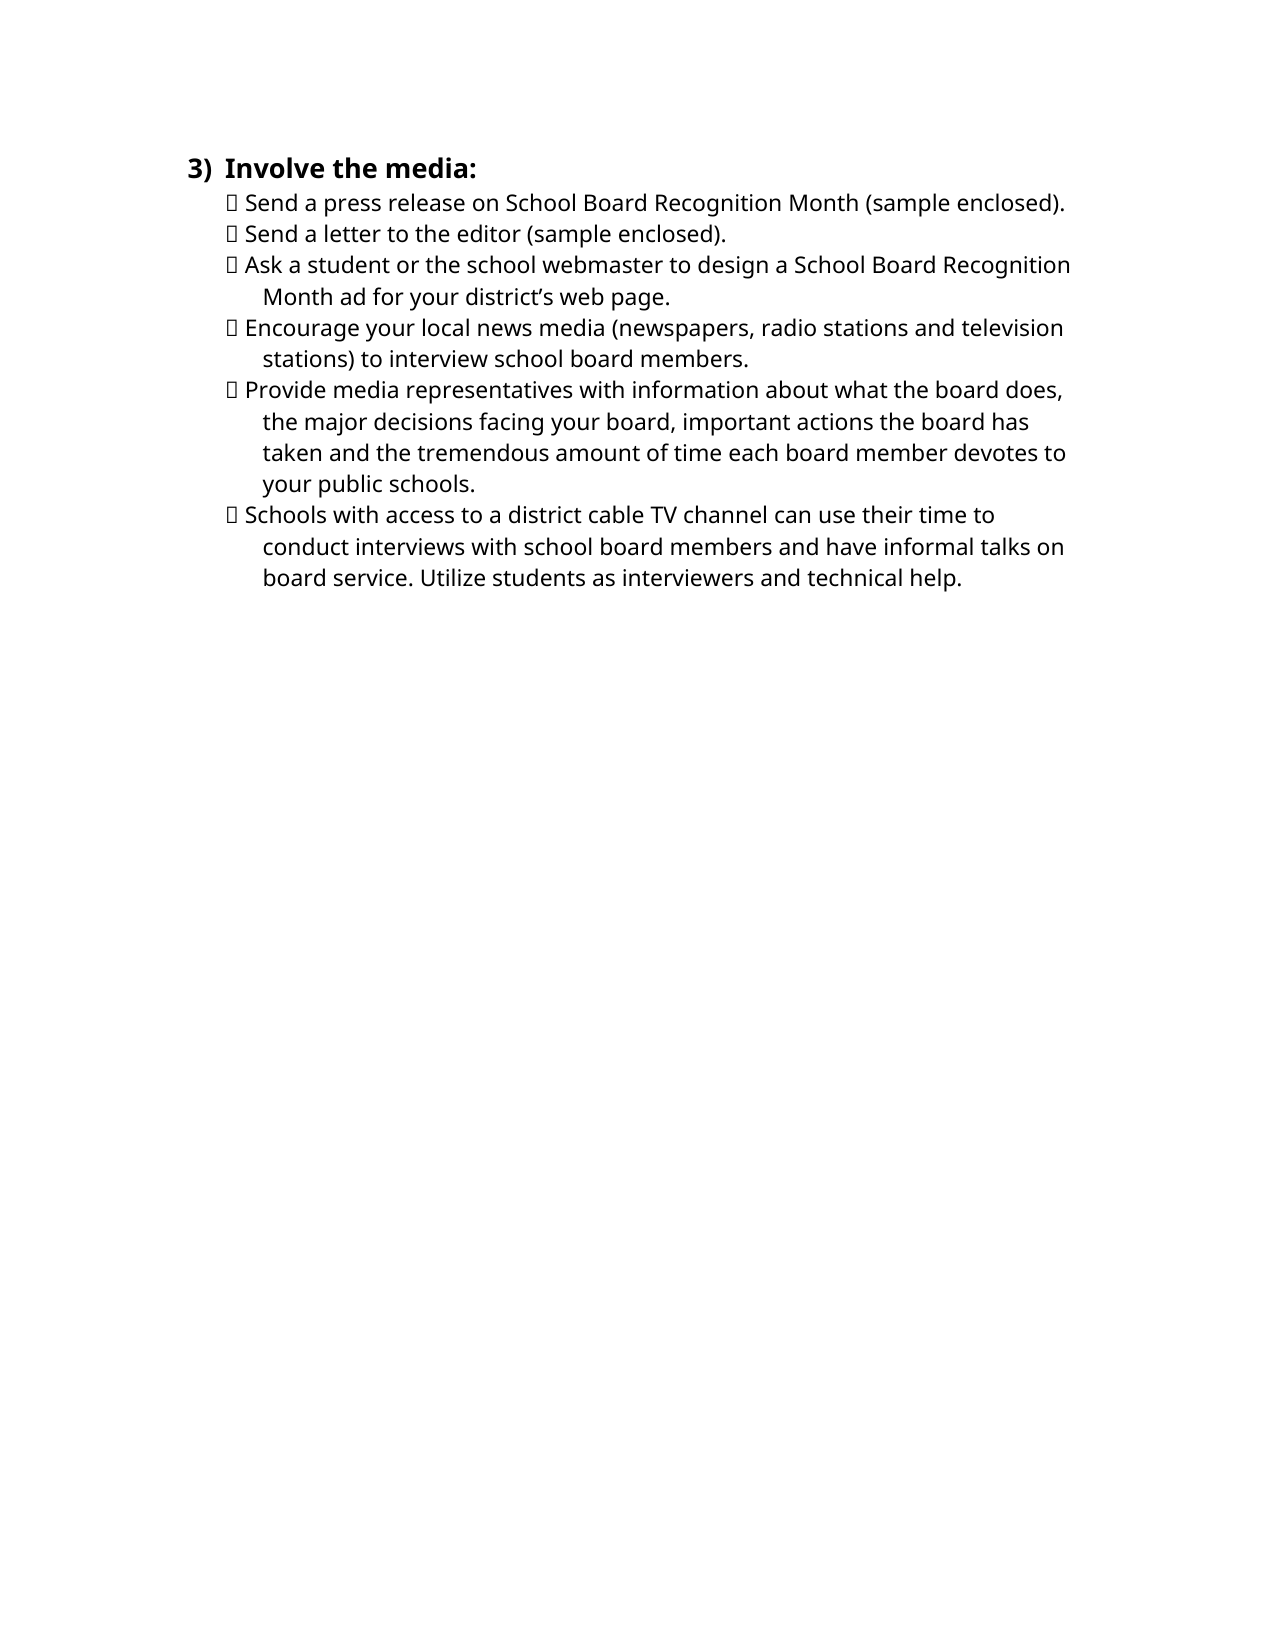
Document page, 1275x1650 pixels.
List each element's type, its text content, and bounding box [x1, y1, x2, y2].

text  Ask a student or the school webmaster to design a School Board Recognition Month ad for your district’s web page. [225, 249, 1087, 312]
text  Encourage your local news media (newspapers, radio stations and television stations) to interview school board members. [225, 312, 1087, 374]
text  Schools with access to a district cable TV channel can use their time to conduct interviews with school board members and have informal talks on board service. Utilize students as interviewers and technical help. [225, 499, 1087, 593]
text  Provide media representatives with information about what the board does, the major decisions facing your board, important actions the board has taken and the tremendous amount of time each board member devotes to your public schools. [225, 374, 1087, 499]
text  Send a press release on School Board Recognition Month (sample enclosed). [225, 187, 1087, 218]
text  Send a letter to the editor (sample enclosed). [225, 218, 1087, 249]
text 3) Involve the media: [187, 150, 1087, 187]
